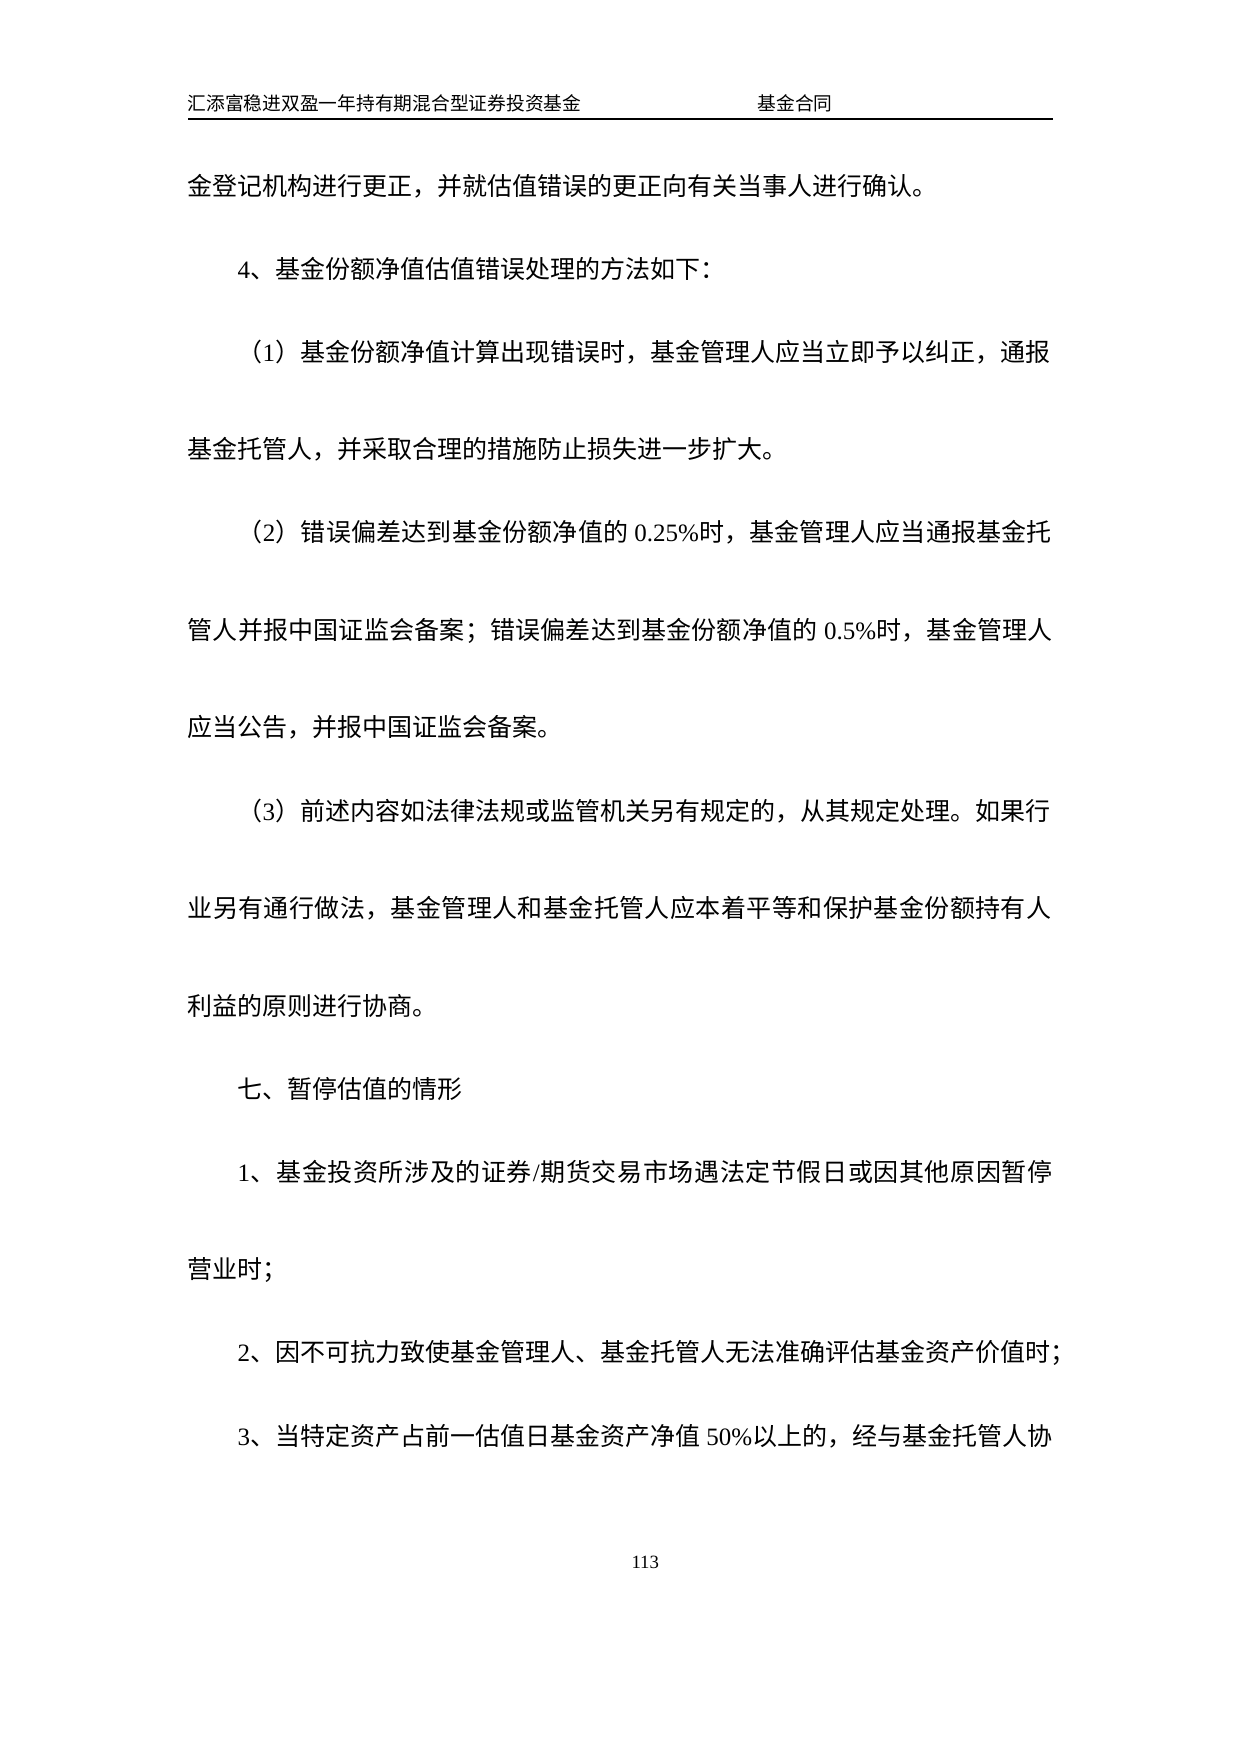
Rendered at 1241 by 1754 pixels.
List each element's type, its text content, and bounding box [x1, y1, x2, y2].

text 1、基金投资所涉及的证券/期货交易市场遇法定节假日或因其他原因暂停营业时； [187, 1138, 1053, 1300]
text （2）错误偏差达到基金份额净值的0.25%时，基金管理人应当通报基金托管人并报中国证监会备案；错误偏差达到基金份额净值的0.5%时，基金管理人应当公告，并报中国证监会备案。 [187, 498, 1053, 758]
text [187, 1402, 1053, 1467]
text 2、因不可抗力致使基金管理人、基金托管人无法准确评估基金资产价值时； [187, 1318, 1053, 1383]
text （1）基金份额净值计算出现错误时，基金管理人应当立即予以纠正，通报基金托管人，并采取合理的措施防止损失进一步扩大。 [187, 318, 1053, 480]
text （3）前述内容如法律法规或监管机关另有规定的，从其规定处理。如果行业另有通行做法，基金管理人和基金托管人应本着平等和保护基金份额持有人利益的原则进行协商。 [187, 777, 1053, 1037]
text 七、暂停估值的情形 [187, 1055, 1053, 1120]
text 4、基金份额净值估值错误处理的方法如下： [187, 235, 1053, 300]
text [187, 152, 1053, 217]
